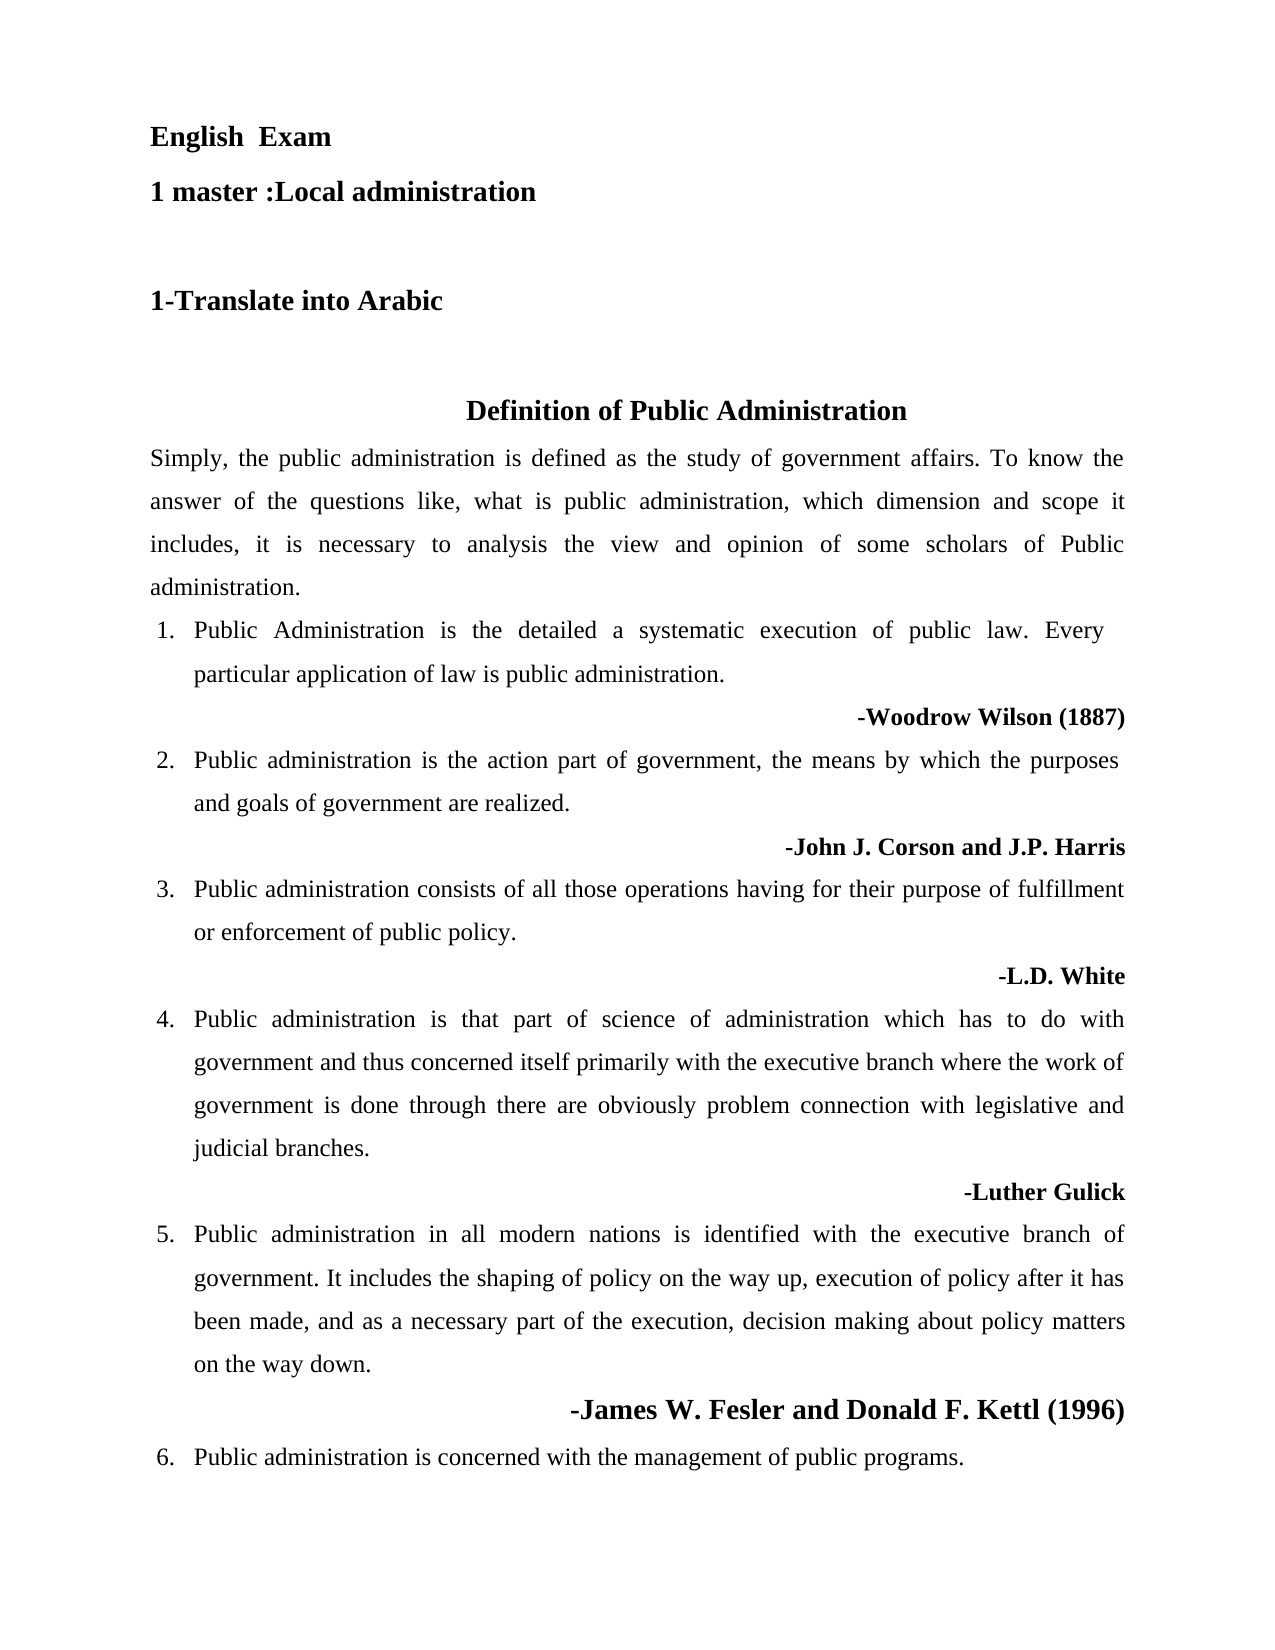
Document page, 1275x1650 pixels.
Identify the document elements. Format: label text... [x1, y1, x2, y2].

list Public administration is concerned with the management of public programs. [156, 1442, 1223, 1471]
subtitle -Luther Gulick [963, 1177, 1223, 1206]
subtitle -James W. Fesler and Donald F. Kettl (1996) [570, 1392, 1223, 1426]
list Public Administration is the detailed a systematic execution of public law. Every particular application of law is public administration. [156, 616, 1105, 687]
list Public administration in all modern nations is identified with the executive branch of government. It includes the shaping of policy on the way up, execution of policy after it has been made, and as a necessary part of the execution, decision making about policy matters on the way down. [156, 1219, 1125, 1378]
list Public administration is the action part of government, the means by which the purposes and goals of government are realized. [156, 745, 1119, 817]
subtitle -John J. Corson and J.P. Harris [785, 832, 1223, 861]
subtitle 1-Translate into Arabic [150, 283, 1223, 317]
text Simply, the public administration is defined as the study of government affairs. To know the answer of the questions like, what is public administration, which dimension and scope it includes, it is necessary to analysis the view and opinion of some scholars of Public administration. [150, 443, 1125, 601]
subtitle -Woodrow Wilson (1887) [857, 702, 1223, 731]
subtitle 1 master :Local administration [150, 174, 1223, 207]
subtitle English Exam [150, 119, 1223, 153]
list Public administration is that part of science of administration which has to do with government and thus concerned itself primarily with the executive branch where the work of government is done through there are obviously problem connection with legislative and judicial branches. [156, 1004, 1125, 1162]
subtitle Definition of Public Administration [150, 393, 1223, 427]
list Public administration consists of all those operations having for their purpose of fulfillment or enforcement of public policy. [156, 874, 1124, 946]
subtitle -L.D. White [998, 961, 1223, 990]
